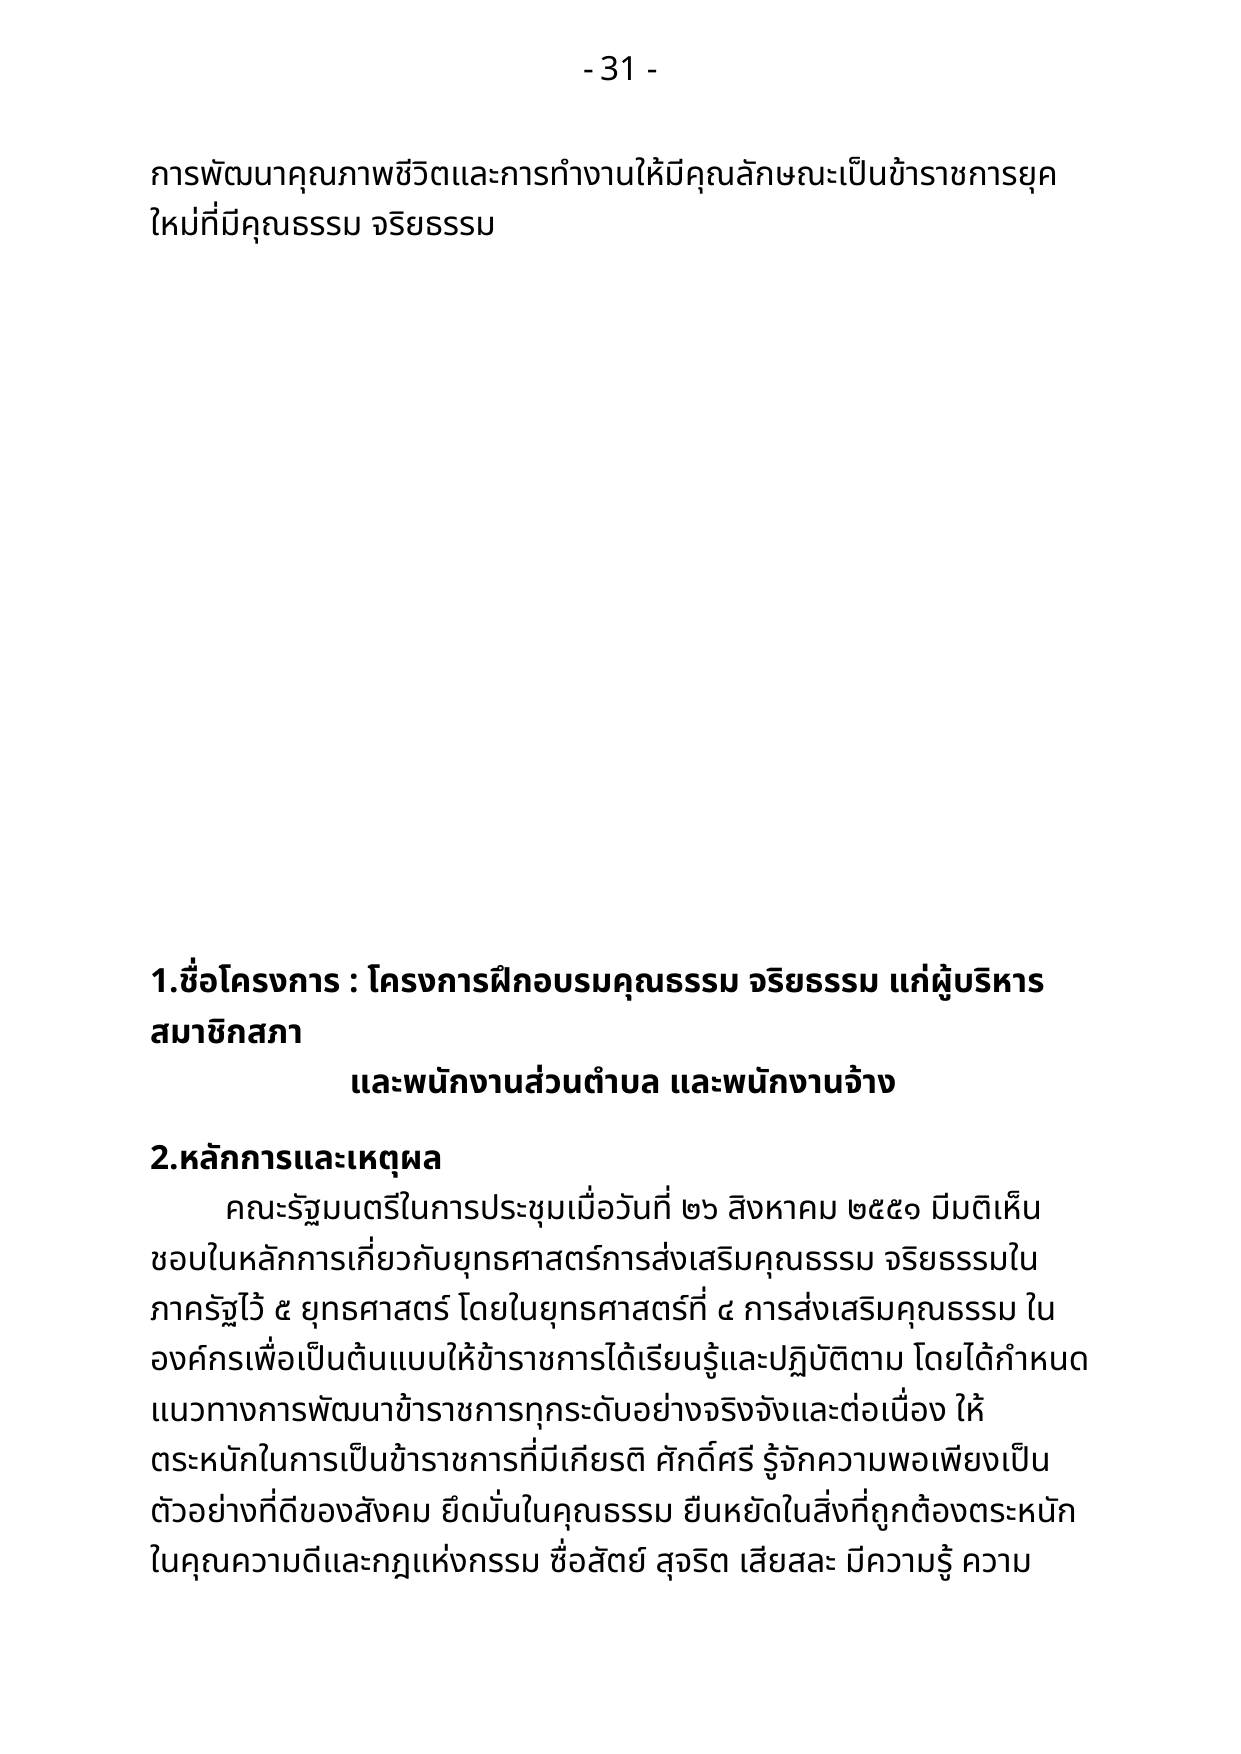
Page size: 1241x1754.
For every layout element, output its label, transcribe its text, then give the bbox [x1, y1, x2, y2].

text และพนักงานส่วนตำบล และพนักงานจ้าง [150, 1058, 1090, 1108]
text 1.ชื่อโครงการ : โครงการฝึกอบรมคุณธรรม จริยธรรม แก่ผู้บริหาร สมาชิกสภา [150, 957, 1090, 1058]
text 2.หลักการและเหตุผล [150, 1133, 1090, 1184]
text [150, 1184, 1090, 1587]
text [150, 150, 1090, 251]
